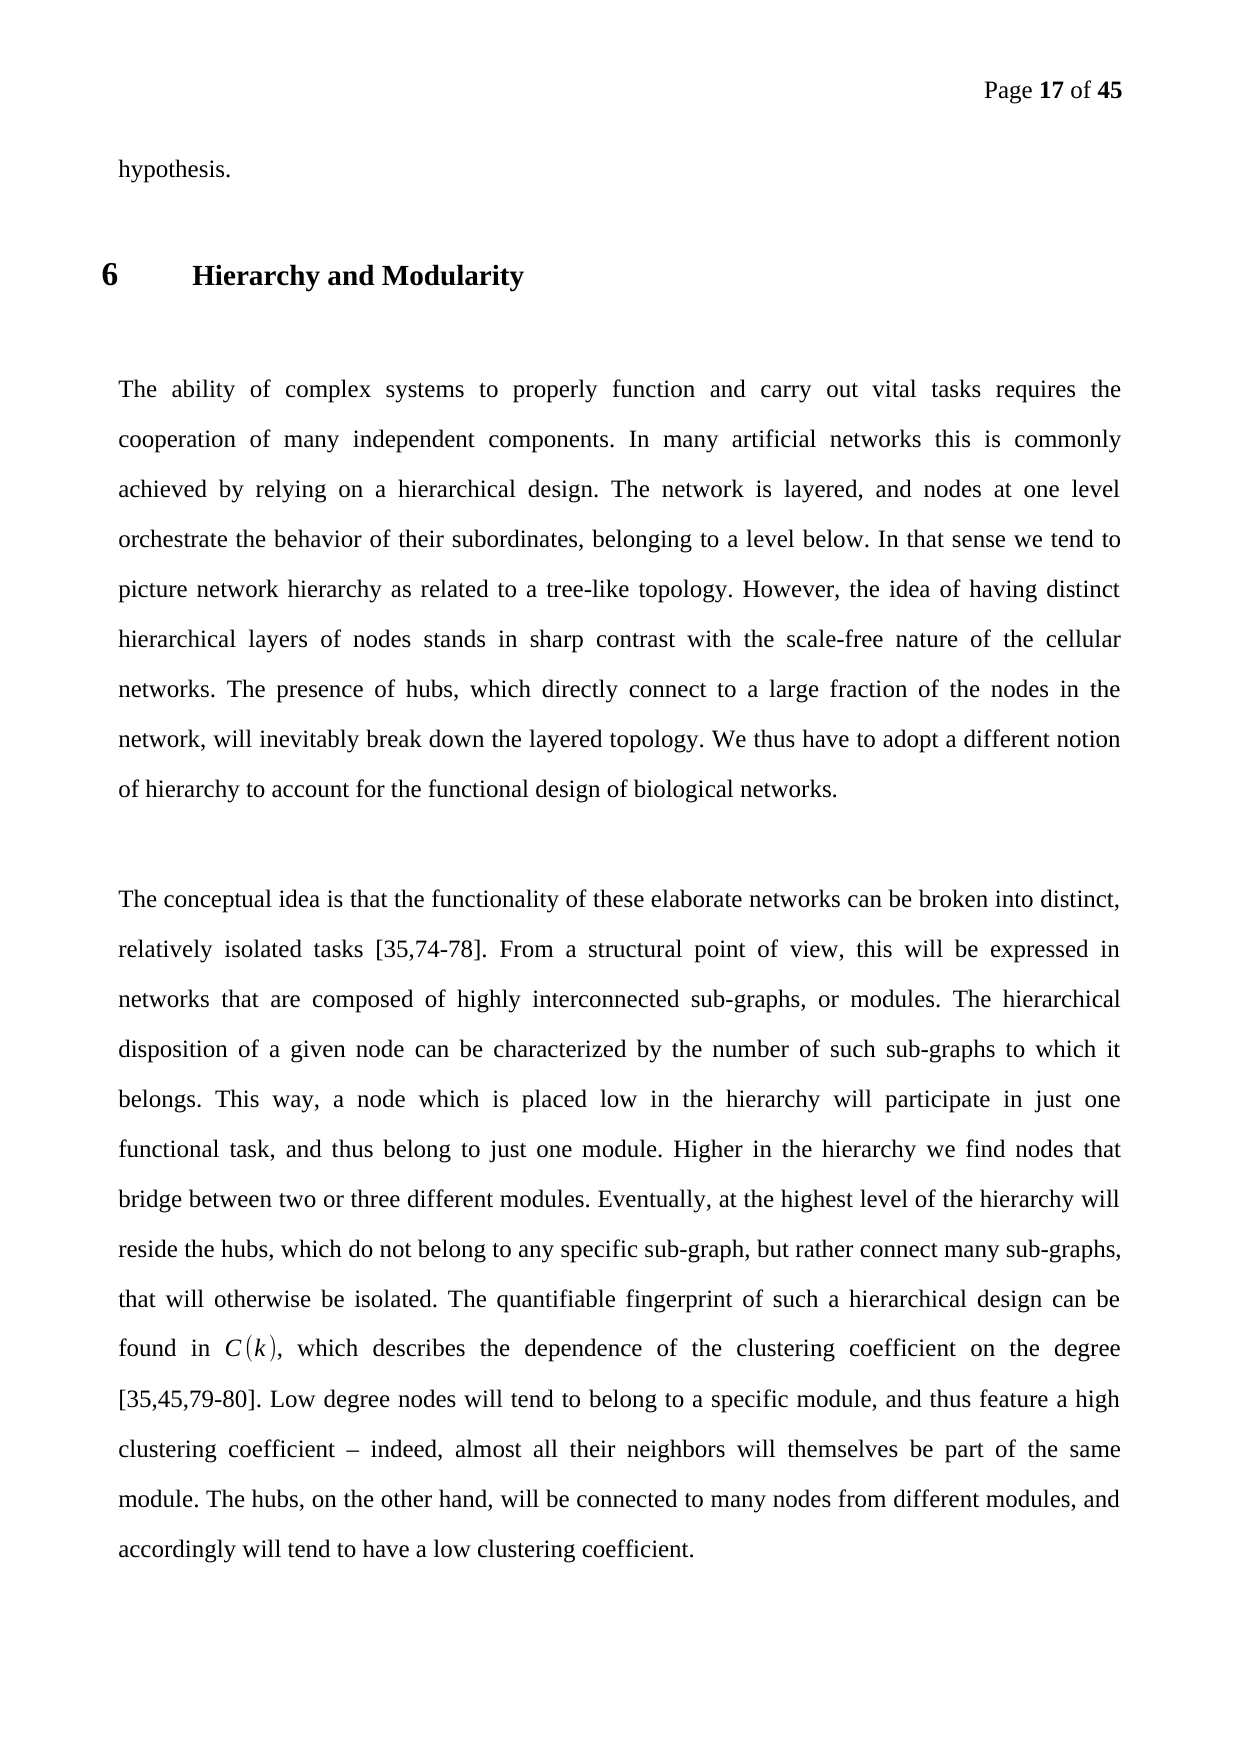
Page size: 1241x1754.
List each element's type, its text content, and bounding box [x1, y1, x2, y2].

text The conceptual idea is that the functionality of these elaborate networks can be broken into distinct, relatively isolated tasks [35,74-78]. From a structural point of view, this will be expressed in networks that are composed of highly interconnected sub-graphs, or modules. The hierarchical disposition of a given node can be characterized by the number of such sub-graphs to which it belongs. This way, a node which is placed low in the hierarchy will participate in just one functional task, and thus belong to just one module. Higher in the hierarchy we find nodes that bridge between two or three different modules. Eventually, at the highest level of the hierarchy will reside the hubs, which do not belong to any specific sub-graph, but rather connect many sub-graphs, that will otherwise be isolated. The quantifiable fingerprint of such a hierarchical design can be found in , which describes the dependence of the clustering coefficient on the degree [35,45,79-80]. Low degree nodes will tend to belong to a specific module, and thus feature a high clustering coefficient – indeed, almost all their neighbors will themselves be part of the same module. The hubs, on the other hand, will be connected to many nodes from different modules, and accordingly will tend to have a low clustering coefficient. [118, 862, 1122, 1562]
subtitle Hierarchy and Modularity [118, 242, 1122, 292]
text The ability of complex systems to properly function and carry out vital tasks requires the cooperation of many independent components. In many artificial networks this is commonly achieved by relying on a hierarchical design. The network is layered, and nodes at one level orchestrate the behavior of their subordinates, belonging to a level below. In that sense we tend to picture network hierarchy as related to a tree-like topology. However, the idea of having distinct hierarchical layers of nodes stands in sharp contrast with the scale-free nature of the cellular networks. The presence of hubs, which directly connect to a large fraction of the nodes in the network, will inevitably break down the layered topology. We thus have to adopt a different notion of hierarchy to account for the functional design of biological networks. [118, 352, 1122, 802]
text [118, 132, 1122, 182]
